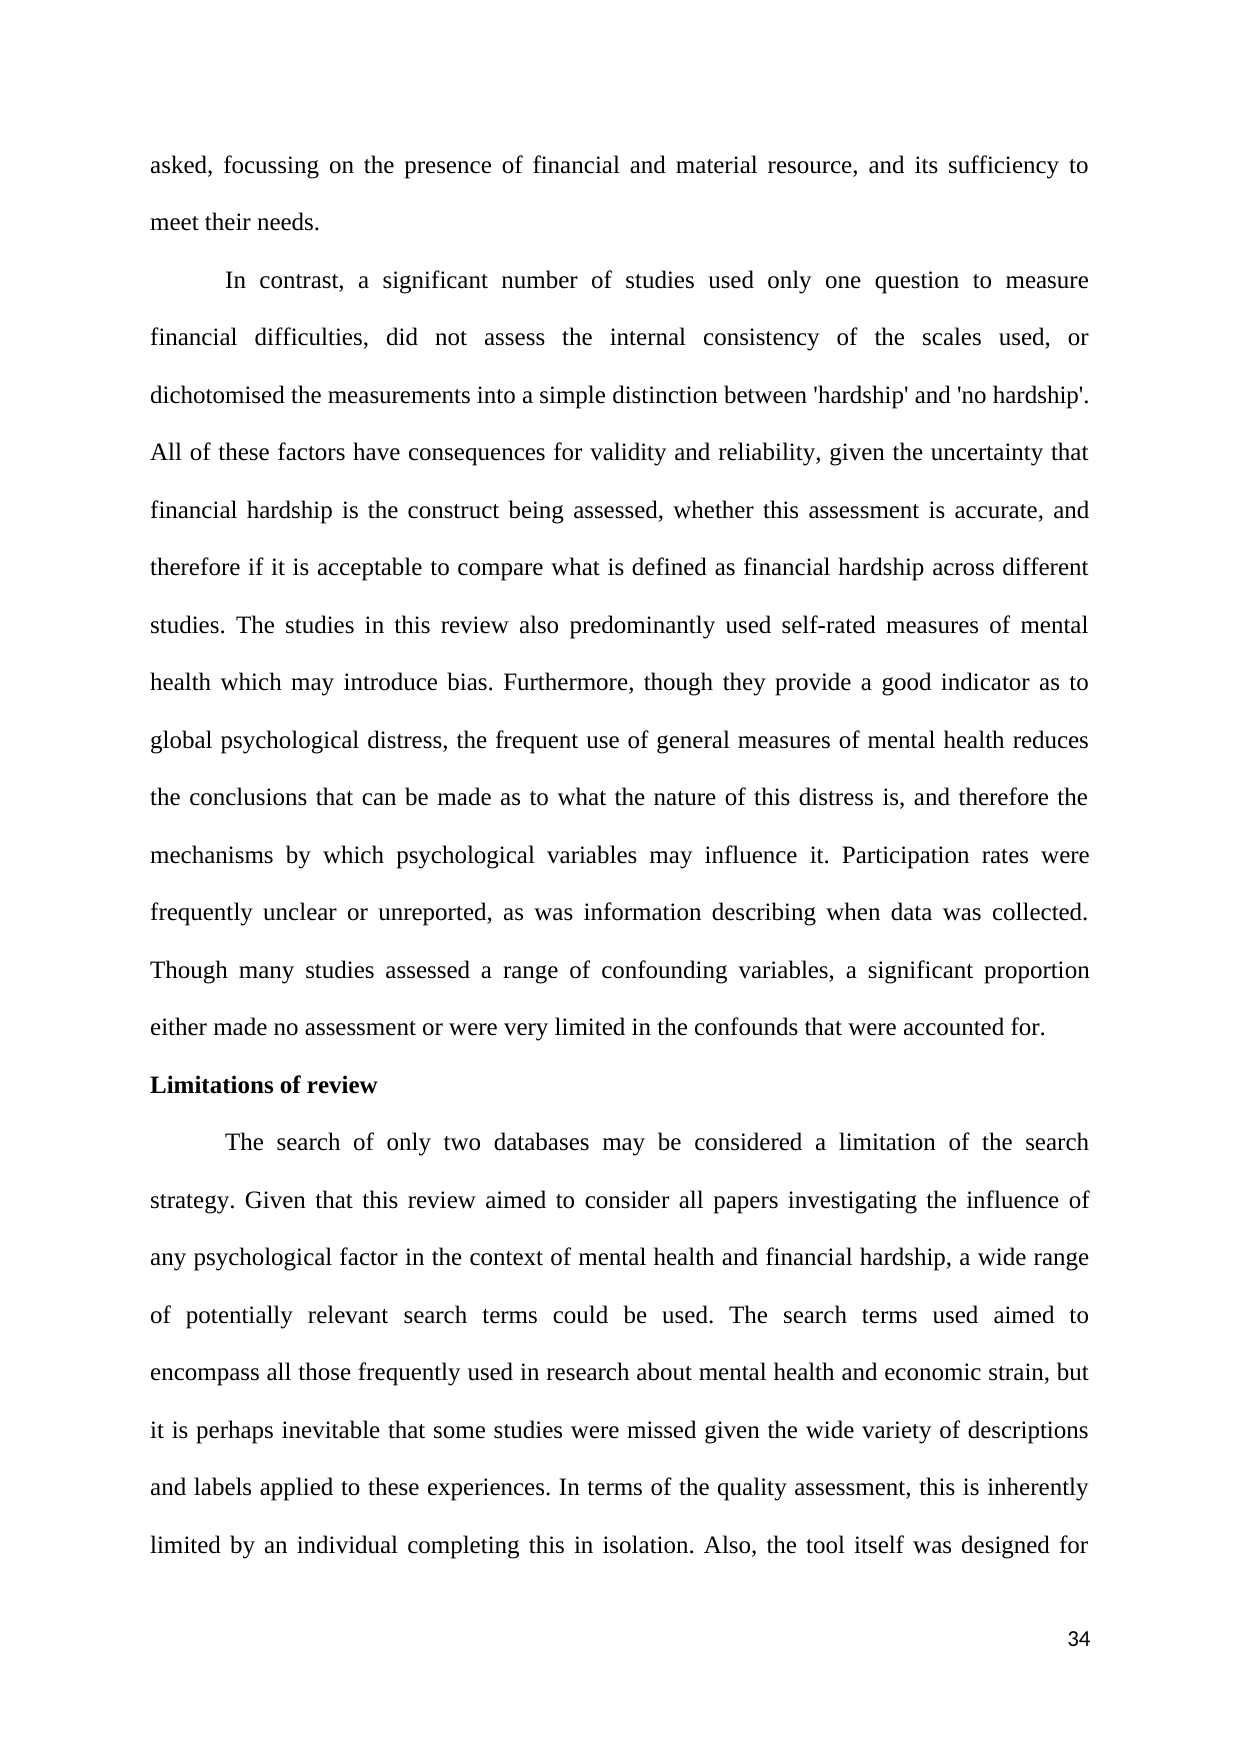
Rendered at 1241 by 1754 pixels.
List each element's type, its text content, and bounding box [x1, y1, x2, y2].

text Limitations of review [150, 1070, 1090, 1099]
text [150, 1127, 1090, 1559]
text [150, 150, 1090, 236]
text In contrast, a significant number of studies used only one question to measure financial difficulties, did not assess the internal consistency of the scales used, or dichotomised the measurements into a simple distinction between 'hardship' and 'no hardship'. All of these factors have consequences for validity and reliability, given the uncertainty that financial hardship is the construct being assessed, whether this assessment is accurate, and therefore if it is acceptable to compare what is defined as financial hardship across different studies. The studies in this review also predominantly used self-rated measures of mental health which may introduce bias. Furthermore, though they provide a good indicator as to global psychological distress, the frequent use of general measures of mental health reduces the conclusions that can be made as to what the nature of this distress is, and therefore the mechanisms by which psychological variables may influence it. Participation rates were frequently unclear or unreported, as was information describing when data was collected. Though many studies assessed a range of confounding variables, a significant proportion either made no assessment or were very limited in the confounds that were accounted for. [150, 265, 1090, 1041]
